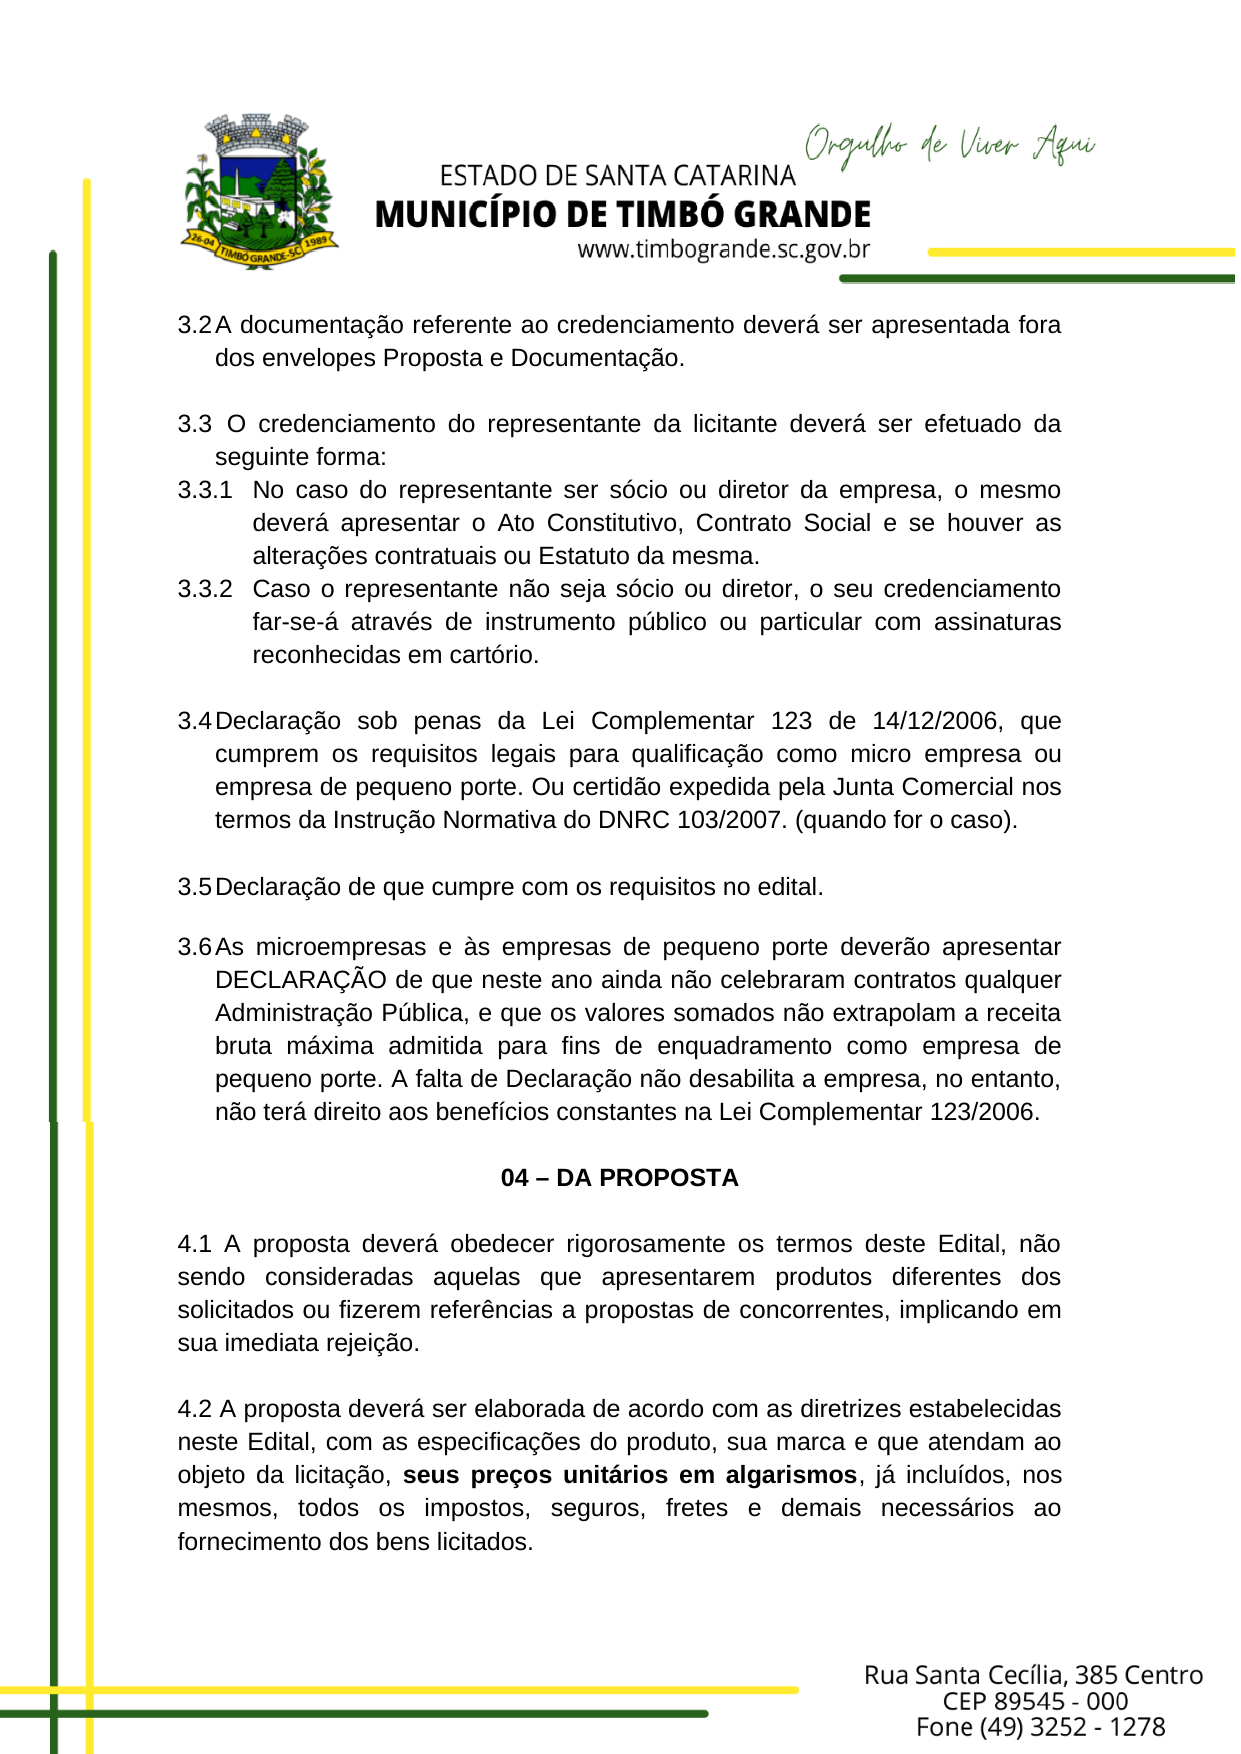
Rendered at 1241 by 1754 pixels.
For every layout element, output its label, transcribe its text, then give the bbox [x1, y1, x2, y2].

list Caso o representante não seja sócio ou diretor, o seu credenciamento far-se-á através de instrumento público ou particular com assinaturas reconhecidas em cartório. [177, 574, 1063, 669]
list O credenciamento do representante da licitante deverá ser efetuado da seguinte forma: [177, 409, 1063, 471]
text 4.1 A proposta deverá obedecer rigorosamente os termos deste Edital, não sendo consideradas aquelas que apresentarem produtos diferentes dos solicitados ou fizerem referências a propostas de concorrentes, implicando em sua imediata rejeição. [177, 1229, 1063, 1357]
list Declaração sob penas da Lei Complementar 123 de 14/12/2006, que cumprem os requisitos legais para qualificação como micro empresa ou empresa de pequeno porte. Ou certidão expedida pela Junta Comercial nos termos da Instrução Normativa do DNRC 103/2007. (quando for o caso). [177, 706, 1063, 834]
list Declaração de que cumpre com os requisitos no edital. [177, 871, 1063, 900]
text 04 – DA PROPOSTA [177, 1163, 1063, 1192]
picture [0, 0, 1241, 1754]
list No caso do representante ser sócio ou diretor da empresa, o mesmo deverá apresentar o Ato Constitutivo, Contrato Social e se houver as alterações contratuais ou Estatuto da mesma. [177, 475, 1063, 570]
list As microempresas e às empresas de pequeno porte deverão apresentar DECLARAÇÃO de que neste ano ainda não celebraram contratos qualquer Administração Pública, e que os valores somados não extrapolam a receita bruta máxima admitida para fins de enquadramento como empresa de pequeno porte. A falta de Declaração não desabilita a empresa, no entanto, não terá direito aos benefícios constantes na Lei Complementar 123/2006. [177, 932, 1063, 1126]
text 4.2 A proposta deverá ser elaborada de acordo com as diretrizes estabelecidas neste Edital, com as especificações do produto, sua marca e que atendam ao objeto da licitação, seus preços unitários em algarismos, já incluídos, nos mesmos, todos os impostos, seguros, fretes e demais necessários ao fornecimento dos bens licitados. [177, 1394, 1063, 1555]
list A documentação referente ao credenciamento deverá ser apresentada fora dos envelopes Proposta e Documentação. [177, 310, 1063, 372]
